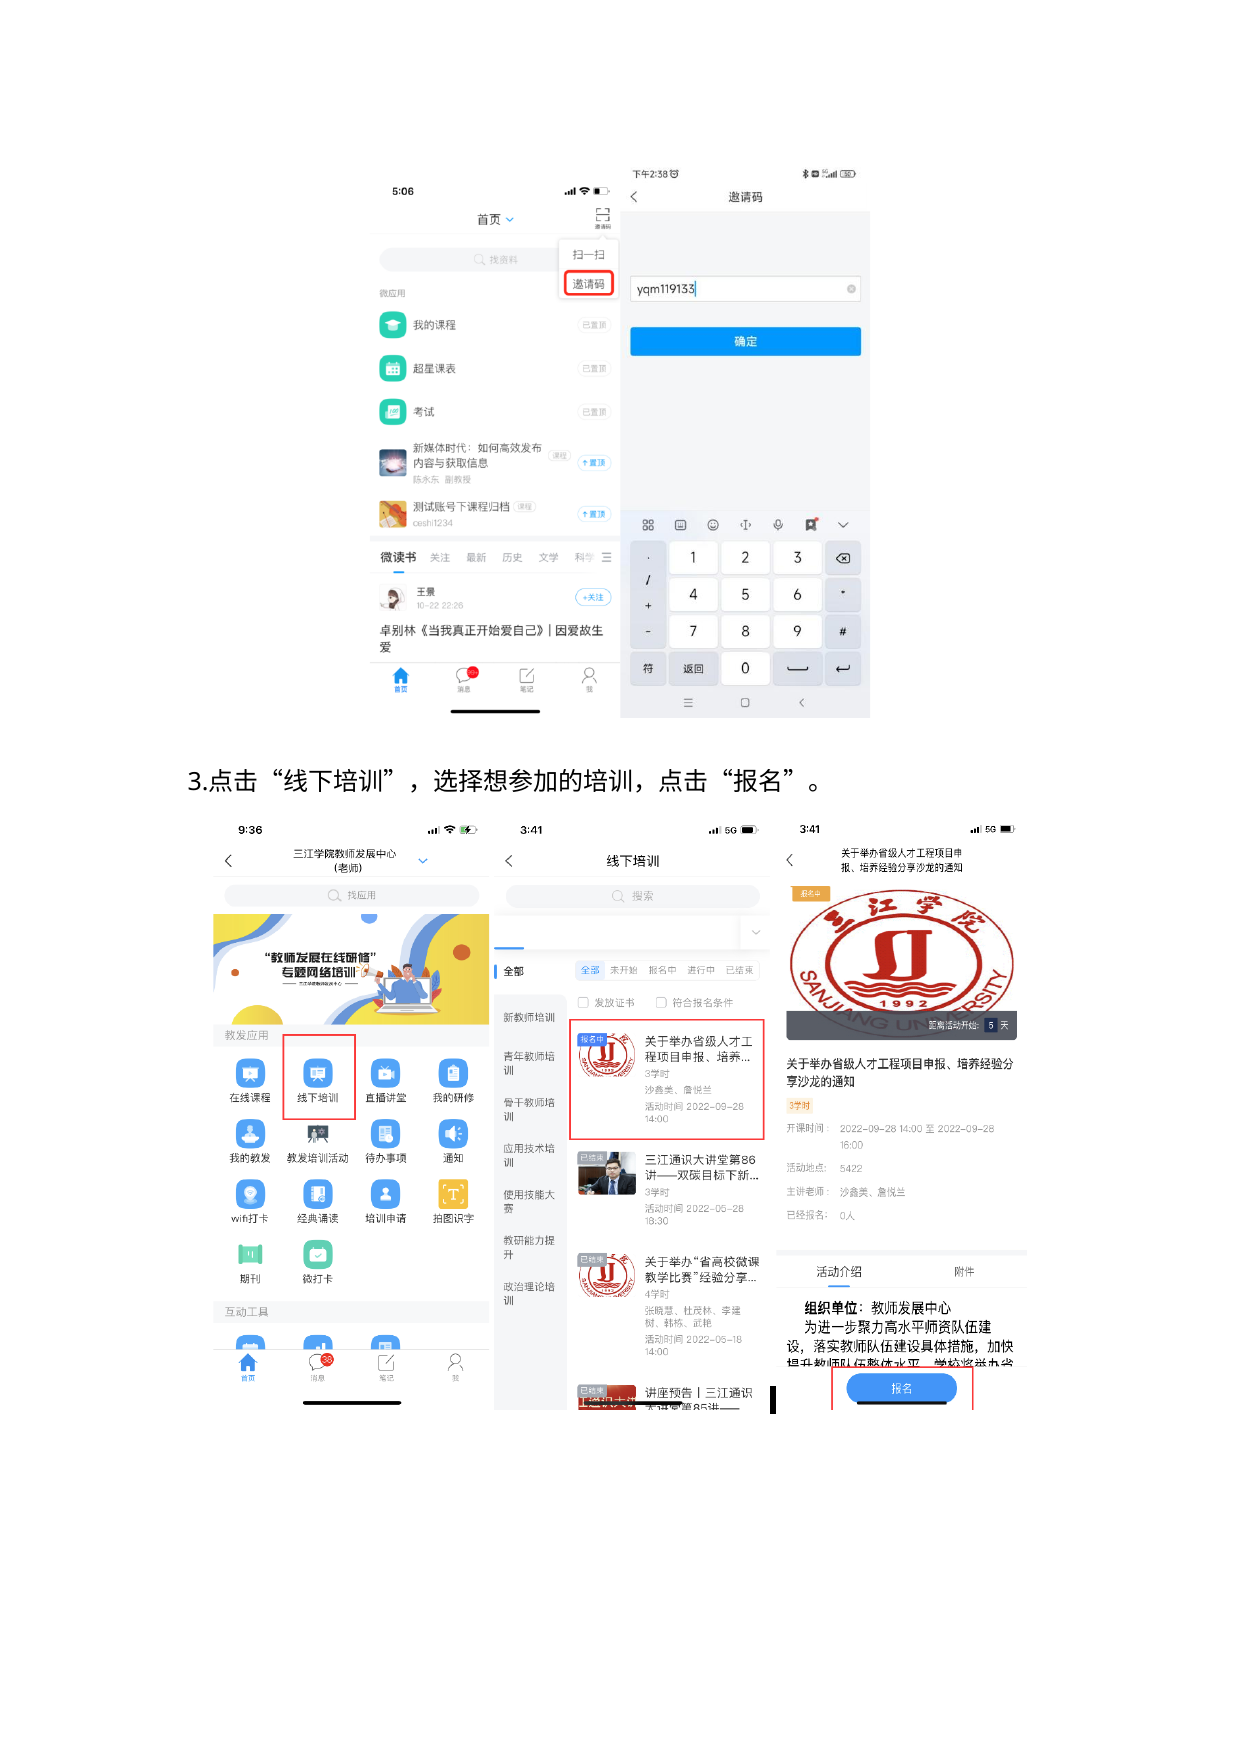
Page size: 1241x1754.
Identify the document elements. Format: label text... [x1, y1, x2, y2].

picture [369, 162, 871, 718]
picture [776, 812, 1027, 1410]
text 3.点击“线下培训”，选择想参加的培训，点击“报名”。 [187, 747, 1053, 812]
picture [213, 812, 490, 1410]
picture [494, 812, 770, 1410]
